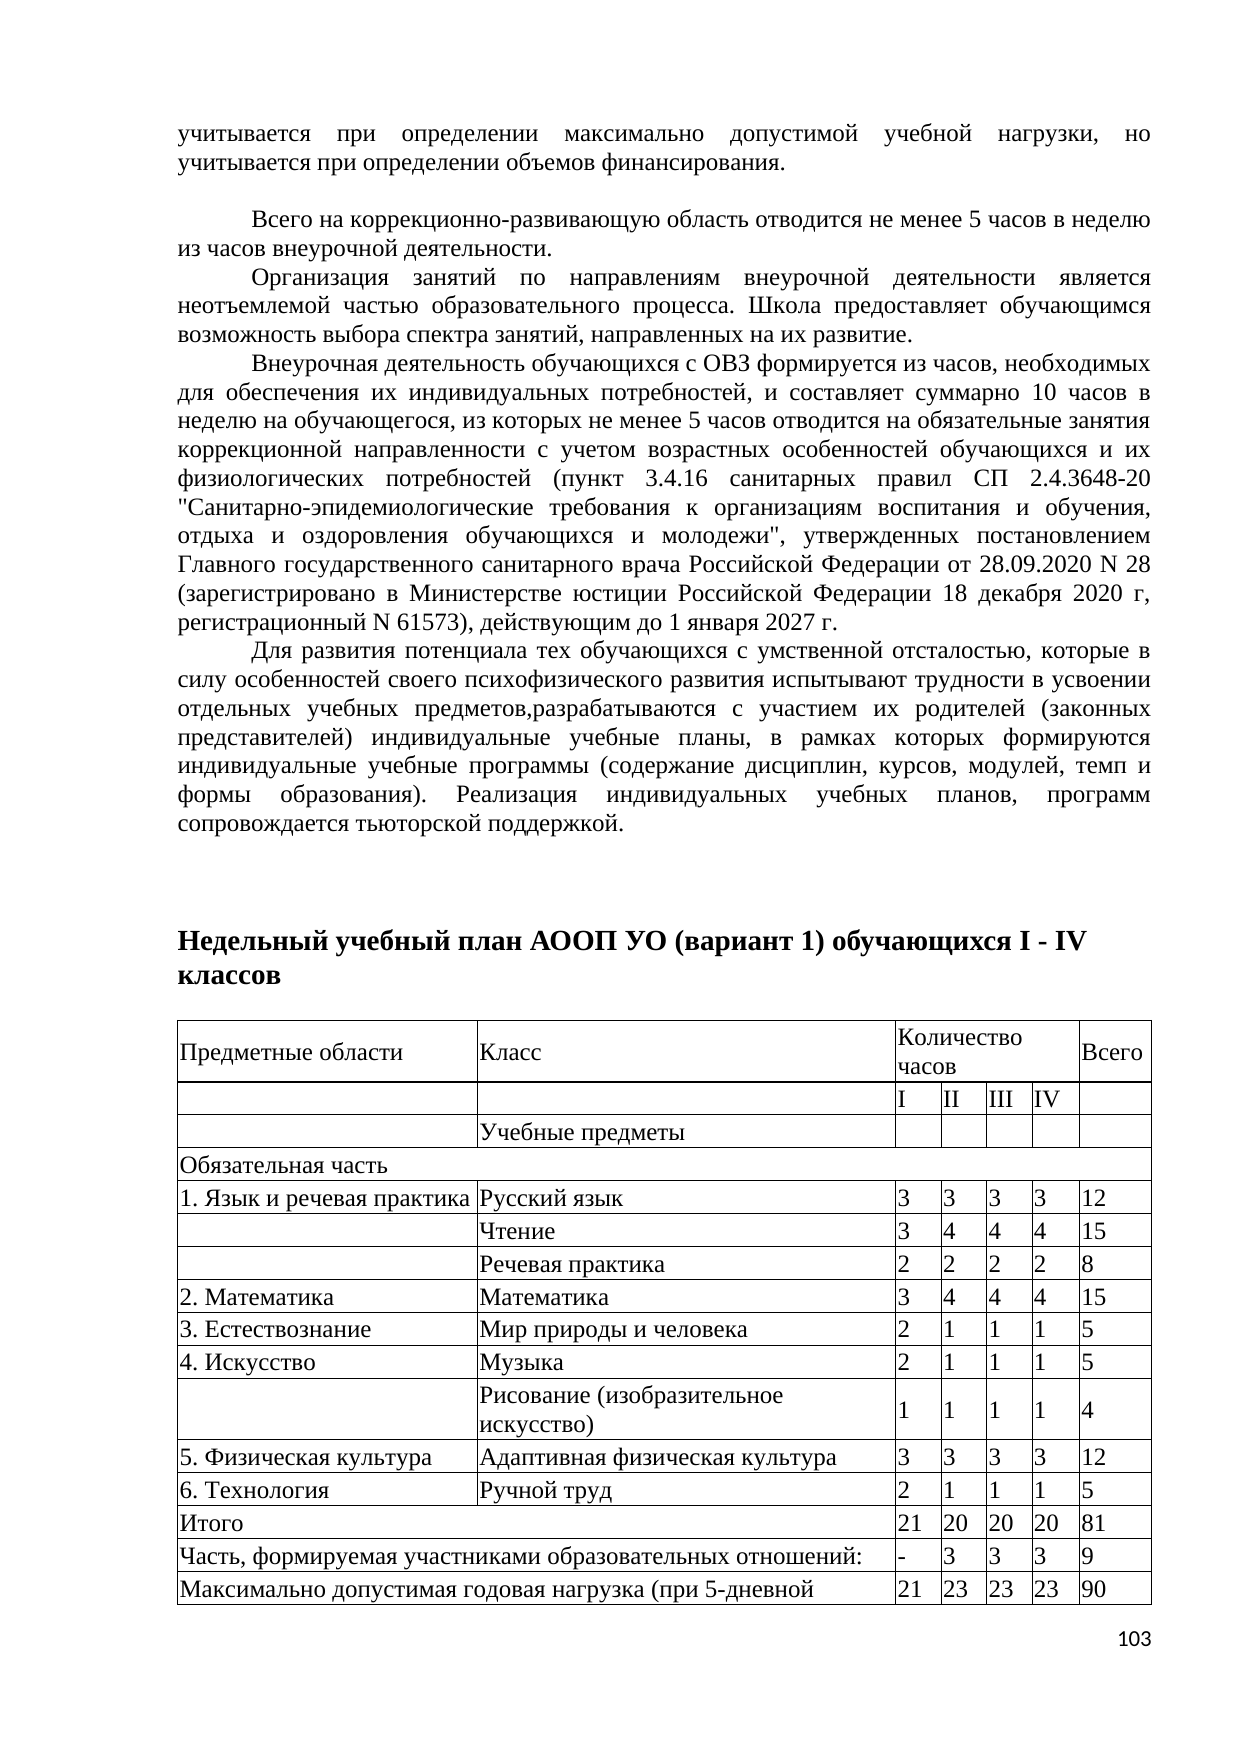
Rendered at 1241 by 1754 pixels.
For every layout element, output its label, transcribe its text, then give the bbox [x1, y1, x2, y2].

table_cell Мир природы и человека [478, 1313, 895, 1345]
table_cell 2 [987, 1247, 1032, 1279]
table_cell 3 [1033, 1440, 1079, 1472]
table_cell 23 [942, 1572, 986, 1604]
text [177, 118, 1152, 176]
table_header Количество часов [896, 1021, 1079, 1081]
table_cell 12 [1080, 1440, 1151, 1472]
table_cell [178, 1572, 895, 1604]
table_cell I [896, 1083, 941, 1114]
table_cell [178, 1379, 477, 1439]
text Всего на коррекционно-развивающую область отводится не менее 5 часов в неделю из часов внеурочной деятельности. [177, 204, 1152, 262]
table_cell [1033, 1115, 1079, 1147]
table_cell [1080, 1083, 1151, 1114]
table_cell 81 [1080, 1506, 1151, 1538]
table_cell 5 [1080, 1313, 1151, 1345]
table_cell 90 [1080, 1572, 1151, 1604]
table_cell II [942, 1083, 986, 1114]
table_cell 1 [987, 1346, 1032, 1378]
table_cell Речевая практика [478, 1247, 895, 1279]
table_cell 2 [942, 1247, 986, 1279]
table_cell 1 [987, 1313, 1032, 1345]
table_cell 4 [987, 1214, 1032, 1246]
table_cell 20 [942, 1506, 986, 1538]
table_cell Итого [178, 1506, 895, 1538]
table_cell 3 [942, 1440, 986, 1472]
table_cell 3 [896, 1181, 941, 1213]
table_cell 21 [896, 1572, 941, 1604]
table_cell [942, 1115, 986, 1147]
table_cell 4. Искусство [178, 1346, 477, 1378]
table_cell 4 [1033, 1280, 1079, 1312]
table_cell Русский язык [478, 1181, 895, 1213]
table_cell [178, 1214, 477, 1246]
table_cell 23 [1033, 1572, 1079, 1604]
table_cell 1 [1033, 1473, 1079, 1505]
table_cell [987, 1115, 1032, 1147]
table_cell Ручной труд [478, 1473, 895, 1505]
table_cell - [896, 1539, 941, 1571]
text Организация занятий по направлениям внеурочной деятельности является неотъемлемой частью образовательного процесса. Школа предоставляет обучающимся возможность выбора спектра занятий, направленных на их развитие. [177, 262, 1152, 348]
table_cell [178, 1115, 477, 1147]
table_cell 23 [987, 1572, 1032, 1604]
table_cell 5 [1080, 1346, 1151, 1378]
text Для развития потенциала тех обучающихся с умственной отсталостью, которые в силу особенностей своего психофизического развития испытывают трудности в усвоении отдельных учебных предметов,разрабатываются с участием их родителей (законных представителей) индивидуальные учебные планы, в рамках которых формируются индивидуальные учебные программы (содержание дисциплин, курсов, модулей, темп и формы образования). Реализация индивидуальных учебных планов, программ сопровождается тьюторской поддержкой. [177, 636, 1152, 837]
text Внеурочная деятельность обучающихся с ОВЗ формируется из часов, необходимых для обеспечения их индивидуальных потребностей, и составляет суммарно 10 часов в неделю на обучающегося, из которых не менее 5 часов отводится на обязательные занятия коррекционной направленности с учетом возрастных особенностей обучающихся и их физиологических потребностей (пункт 3.4.16 санитарных правил СП 2.4.3648-20 "Санитарно-эпидемиологические требования к организациям воспитания и обучения, отдыха и оздоровления обучающихся и молодежи", утвержденных постановлением Главного государственного санитарного врача Российской Федерации от 28.09.2020 N 28 (зарегистрировано в Министерстве юстиции Российской Федерации 18 декабря 2020 г, регистрационный N 61573), действующим до 1 января 2027 г. [177, 348, 1152, 636]
table_cell 2 [1033, 1247, 1079, 1279]
table_cell 1 [942, 1346, 986, 1378]
table_cell Обязательная часть [178, 1148, 1151, 1180]
table_cell 1 [1033, 1379, 1079, 1439]
table_cell 5. Физическая культура [178, 1440, 477, 1472]
table_cell [1080, 1115, 1151, 1147]
table_cell 15 [1080, 1214, 1151, 1246]
table_cell 3 [1033, 1539, 1079, 1571]
table_cell [178, 1247, 477, 1279]
table_cell [478, 1083, 895, 1114]
table_cell Часть, формируемая участниками образовательных отношений: [178, 1539, 895, 1571]
table_cell 2 [896, 1473, 941, 1505]
table_cell 1 [987, 1379, 1032, 1439]
table_cell 4 [987, 1280, 1032, 1312]
table_cell Учебные предметы [478, 1115, 895, 1147]
table_cell 3 [987, 1440, 1032, 1472]
table_cell 20 [1033, 1506, 1079, 1538]
table_cell 2 [896, 1313, 941, 1345]
table_cell Рисование (изобразительное искусство) [478, 1379, 895, 1439]
table_cell 2. Математика [178, 1280, 477, 1312]
table_cell 3 [987, 1181, 1032, 1213]
table_cell 5 [1080, 1473, 1151, 1505]
table_cell [178, 1083, 477, 1114]
table_cell Математика [478, 1280, 895, 1312]
table_cell Адаптивная физическая культура [478, 1440, 895, 1472]
table_cell 4 [942, 1280, 986, 1312]
table_cell 1 [942, 1313, 986, 1345]
table_cell 3. Естествознание [178, 1313, 477, 1345]
table_cell IV [1033, 1083, 1079, 1114]
table_cell 1 [1033, 1313, 1079, 1345]
table_cell III [987, 1083, 1032, 1114]
table_cell 8 [1080, 1247, 1151, 1279]
table_cell [896, 1115, 941, 1147]
table_cell 15 [1080, 1280, 1151, 1312]
table_cell 3 [896, 1280, 941, 1312]
table_cell 9 [1080, 1539, 1151, 1571]
table_cell 3 [896, 1440, 941, 1472]
table_cell 21 [896, 1506, 941, 1538]
text Недельный учебный план АООП УО (вариант 1) обучающихся I - IV классов [177, 923, 1152, 991]
table_cell 3 [1033, 1181, 1079, 1213]
table_cell 3 [942, 1539, 986, 1571]
table_cell 2 [896, 1247, 941, 1279]
table_header Класс [478, 1021, 895, 1081]
table_cell 1 [942, 1473, 986, 1505]
table_cell 1. Язык и речевая практика [178, 1181, 477, 1213]
table_cell 12 [1080, 1181, 1151, 1213]
table_cell 4 [1080, 1379, 1151, 1439]
table_cell 4 [942, 1214, 986, 1246]
table_cell 2 [896, 1346, 941, 1378]
table_cell 1 [1033, 1346, 1079, 1378]
table_header Всего [1080, 1021, 1151, 1081]
table_cell 4 [1033, 1214, 1079, 1246]
table_cell 1 [896, 1379, 941, 1439]
table_cell 20 [987, 1506, 1032, 1538]
table_cell 1 [942, 1379, 986, 1439]
table_cell Музыка [478, 1346, 895, 1378]
table_cell 3 [896, 1214, 941, 1246]
table_cell Чтение [478, 1214, 895, 1246]
table_cell 3 [987, 1539, 1032, 1571]
table_cell 6. Технология [178, 1473, 477, 1505]
table_cell 1 [987, 1473, 1032, 1505]
table_header Предметные области [178, 1021, 477, 1081]
table_cell 3 [942, 1181, 986, 1213]
